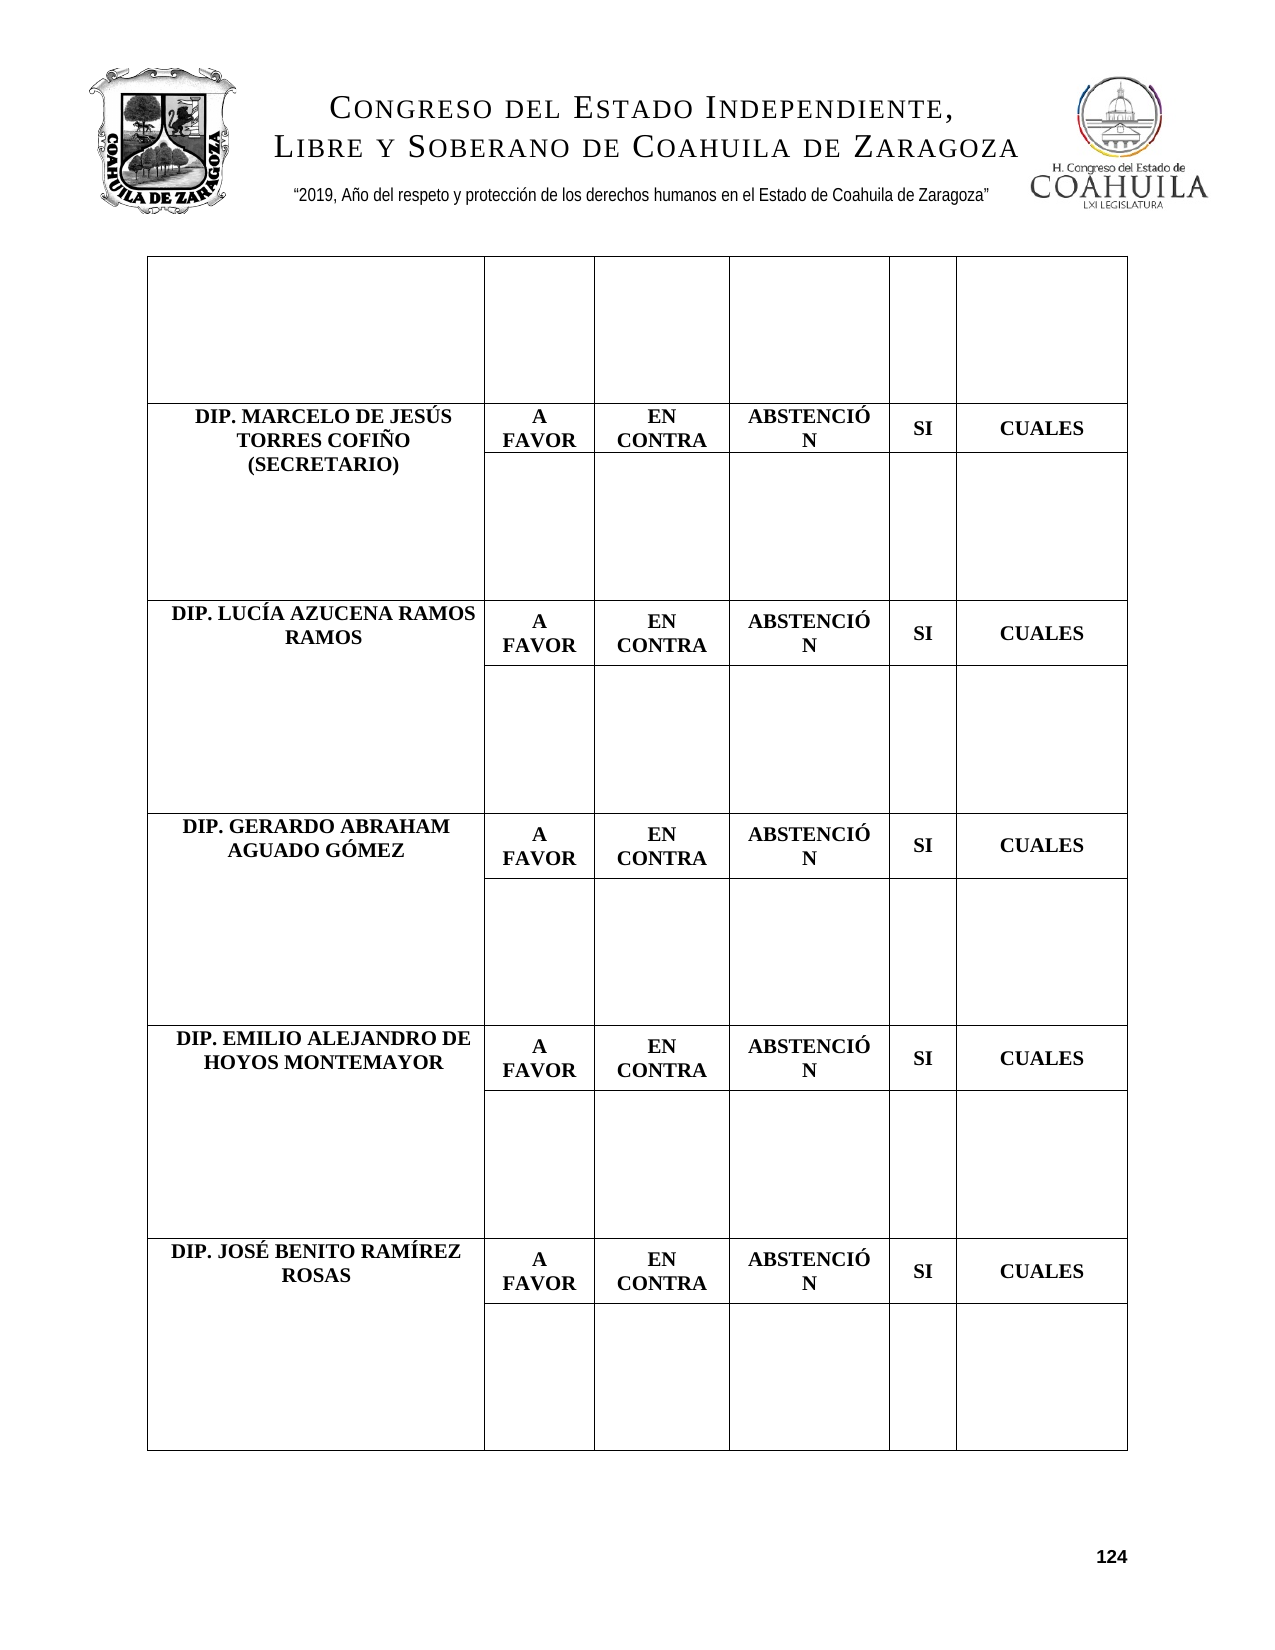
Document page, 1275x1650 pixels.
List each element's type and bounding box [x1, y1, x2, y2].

picture [88, 68, 237, 214]
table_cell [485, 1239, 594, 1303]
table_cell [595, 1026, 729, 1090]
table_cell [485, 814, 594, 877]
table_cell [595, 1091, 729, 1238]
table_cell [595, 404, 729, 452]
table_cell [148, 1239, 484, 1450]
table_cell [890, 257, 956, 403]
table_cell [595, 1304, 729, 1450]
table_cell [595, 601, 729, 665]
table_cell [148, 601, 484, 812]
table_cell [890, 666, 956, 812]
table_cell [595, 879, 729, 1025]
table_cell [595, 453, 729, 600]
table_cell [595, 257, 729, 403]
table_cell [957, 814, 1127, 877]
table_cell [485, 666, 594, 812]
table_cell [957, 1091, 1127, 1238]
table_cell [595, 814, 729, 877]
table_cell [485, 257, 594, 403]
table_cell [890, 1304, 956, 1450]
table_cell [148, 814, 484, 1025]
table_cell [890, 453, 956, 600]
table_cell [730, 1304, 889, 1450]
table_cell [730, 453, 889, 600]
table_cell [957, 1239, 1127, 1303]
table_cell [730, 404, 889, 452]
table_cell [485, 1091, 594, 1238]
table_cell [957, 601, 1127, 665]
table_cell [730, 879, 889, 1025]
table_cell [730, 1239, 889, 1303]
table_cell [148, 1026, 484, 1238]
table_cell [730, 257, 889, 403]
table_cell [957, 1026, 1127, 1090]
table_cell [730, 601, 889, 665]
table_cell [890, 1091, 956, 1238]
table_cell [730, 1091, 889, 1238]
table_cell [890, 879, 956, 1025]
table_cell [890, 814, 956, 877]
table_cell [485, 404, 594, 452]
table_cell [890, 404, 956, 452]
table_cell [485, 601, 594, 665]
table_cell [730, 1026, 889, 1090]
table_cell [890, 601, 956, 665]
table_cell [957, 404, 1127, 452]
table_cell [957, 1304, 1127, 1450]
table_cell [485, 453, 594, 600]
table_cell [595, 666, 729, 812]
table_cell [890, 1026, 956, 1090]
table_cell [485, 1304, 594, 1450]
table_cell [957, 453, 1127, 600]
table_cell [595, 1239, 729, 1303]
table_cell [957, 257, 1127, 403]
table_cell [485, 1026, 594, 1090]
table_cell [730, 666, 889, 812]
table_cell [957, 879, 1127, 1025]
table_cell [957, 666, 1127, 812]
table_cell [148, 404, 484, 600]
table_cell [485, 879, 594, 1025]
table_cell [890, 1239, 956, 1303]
picture [1020, 70, 1214, 214]
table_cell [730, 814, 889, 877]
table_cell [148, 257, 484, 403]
